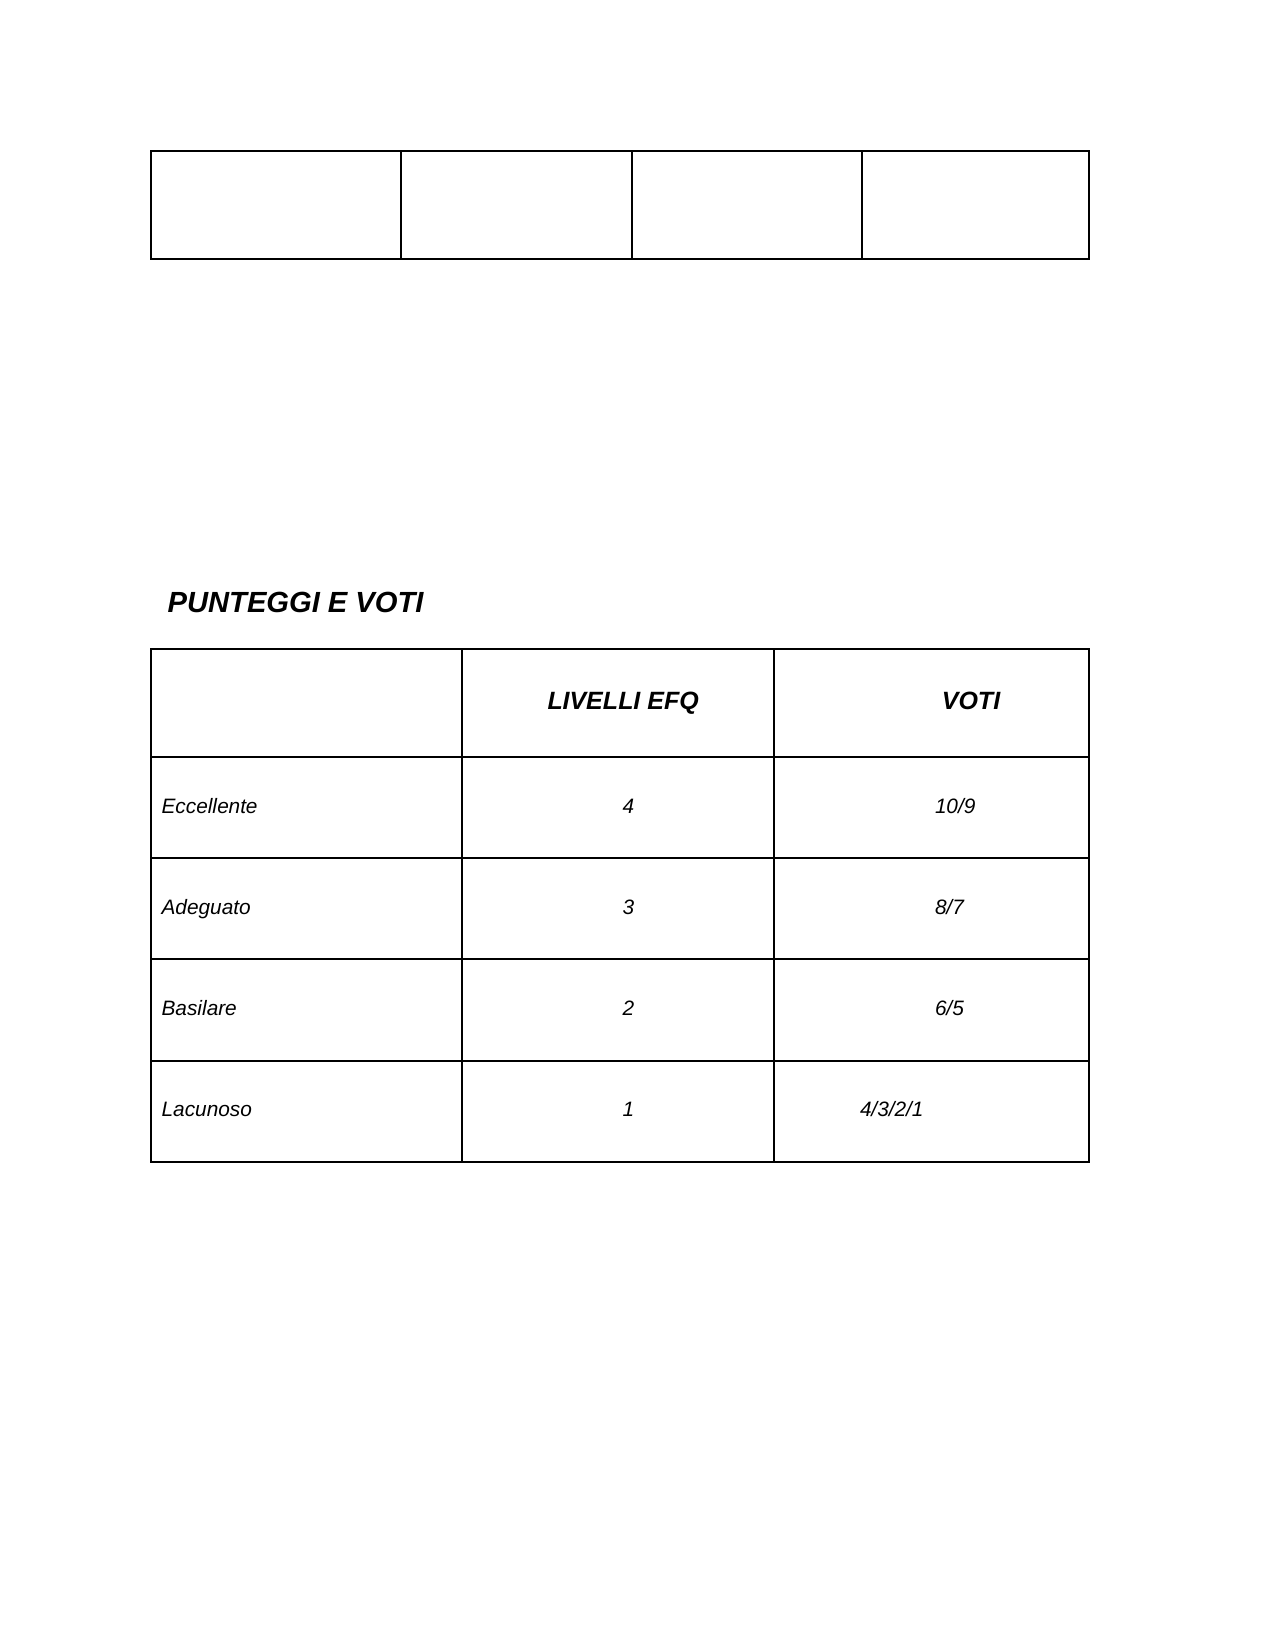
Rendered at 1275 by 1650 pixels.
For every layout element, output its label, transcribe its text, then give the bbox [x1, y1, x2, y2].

table_header [152, 650, 461, 756]
table_cell Lacunoso [152, 1062, 461, 1161]
table_cell Adeguato [152, 859, 461, 958]
text PUNTEGGI E VOTI [150, 585, 1125, 618]
table_cell 1 [463, 1062, 773, 1161]
table_cell 4/3/2/1 [775, 1062, 1088, 1161]
table_header LIVELLI EFQ [463, 650, 773, 756]
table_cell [402, 152, 631, 258]
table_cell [633, 152, 861, 258]
table_cell 3 [463, 859, 773, 958]
table_cell 10/9 [775, 758, 1088, 857]
table_header VOTI [775, 650, 1088, 756]
table_cell Basilare [152, 960, 461, 1059]
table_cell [863, 152, 1088, 258]
table_cell 2 [463, 960, 773, 1059]
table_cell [152, 152, 400, 258]
table_cell 8/7 [775, 859, 1088, 958]
table_cell 6/5 [775, 960, 1088, 1059]
table_cell Eccellente [152, 758, 461, 857]
table_cell 4 [463, 758, 773, 857]
